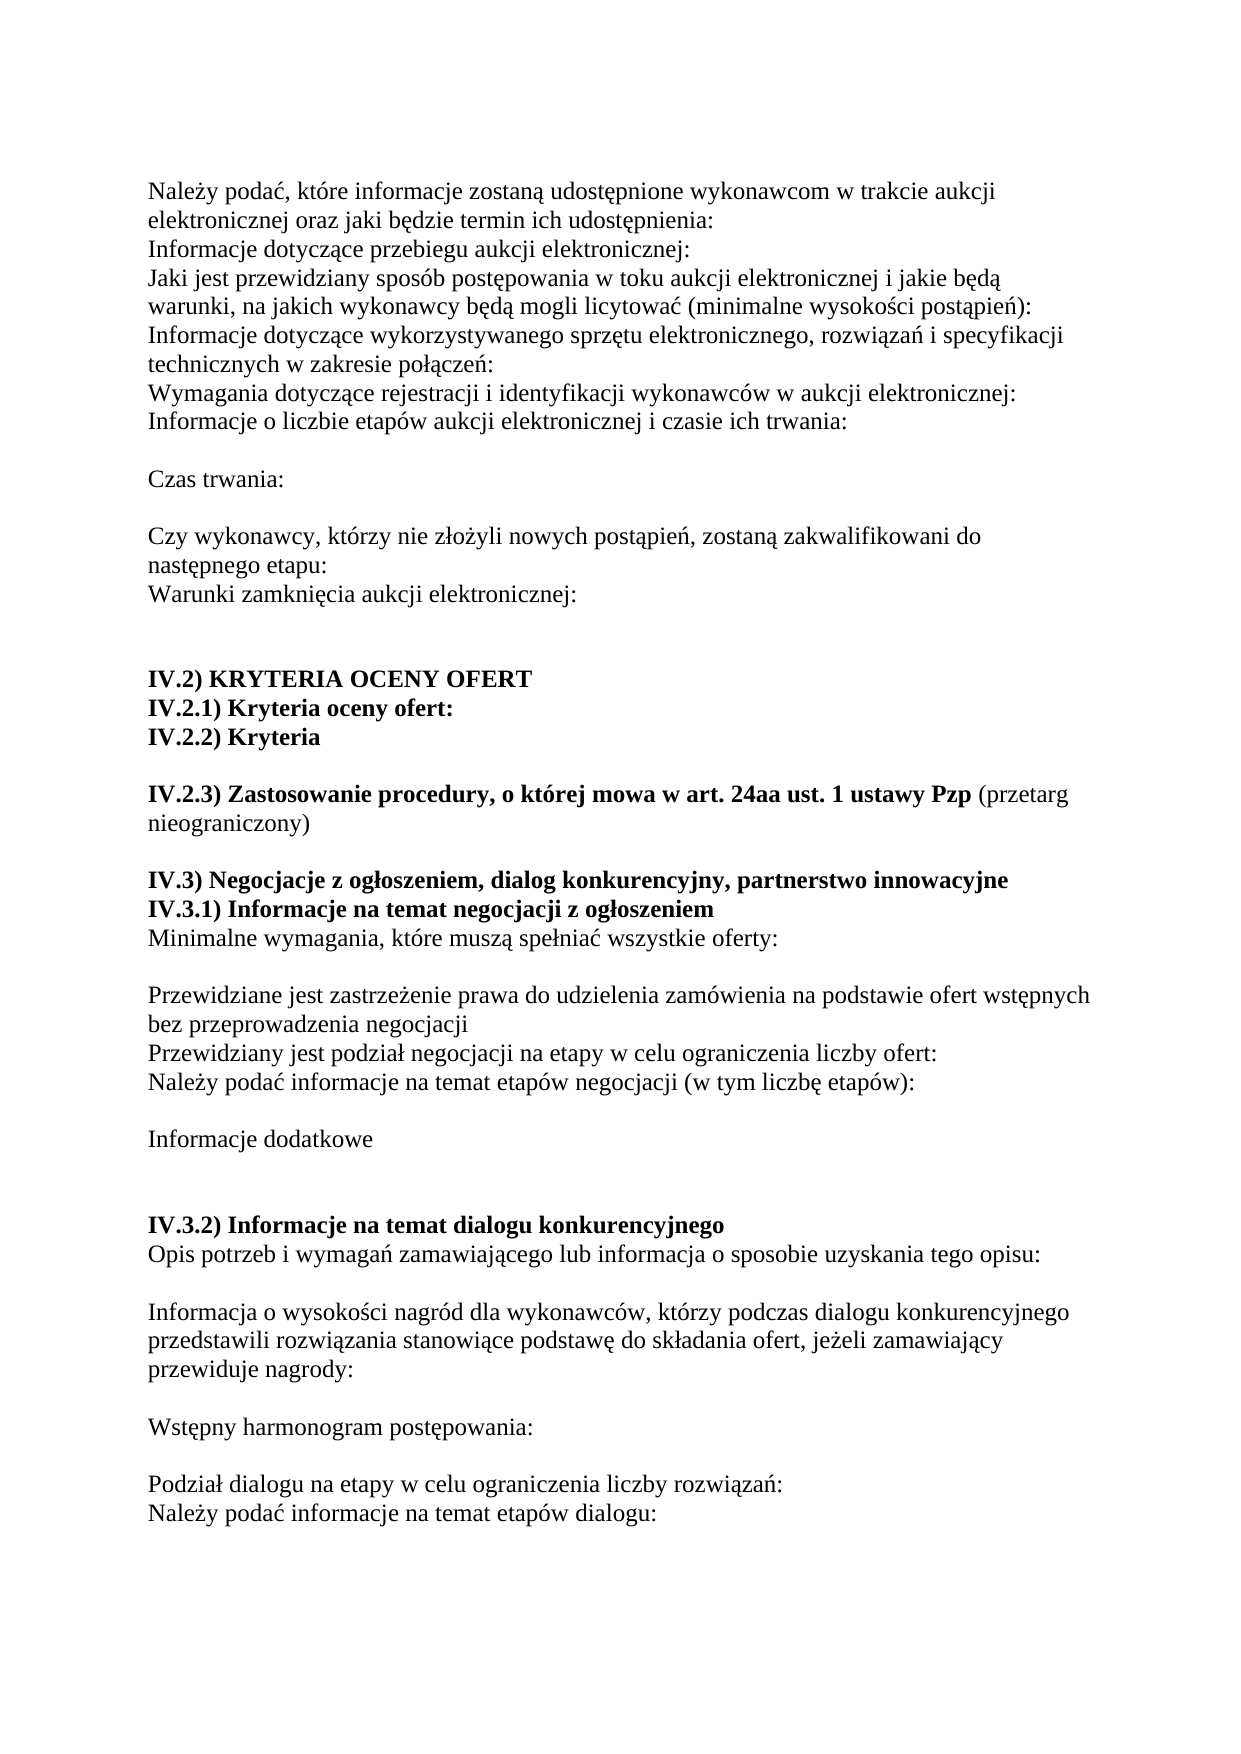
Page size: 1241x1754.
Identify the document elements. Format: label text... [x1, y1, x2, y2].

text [148, 636, 1093, 1584]
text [148, 148, 1093, 435]
text Czas trwania: Czy wykonawcy, którzy nie złożyli nowych postąpień, zostaną zakwalifikowani do następnego etapu: Warunki zamknięcia aukcji elektronicznej: [148, 435, 1093, 636]
